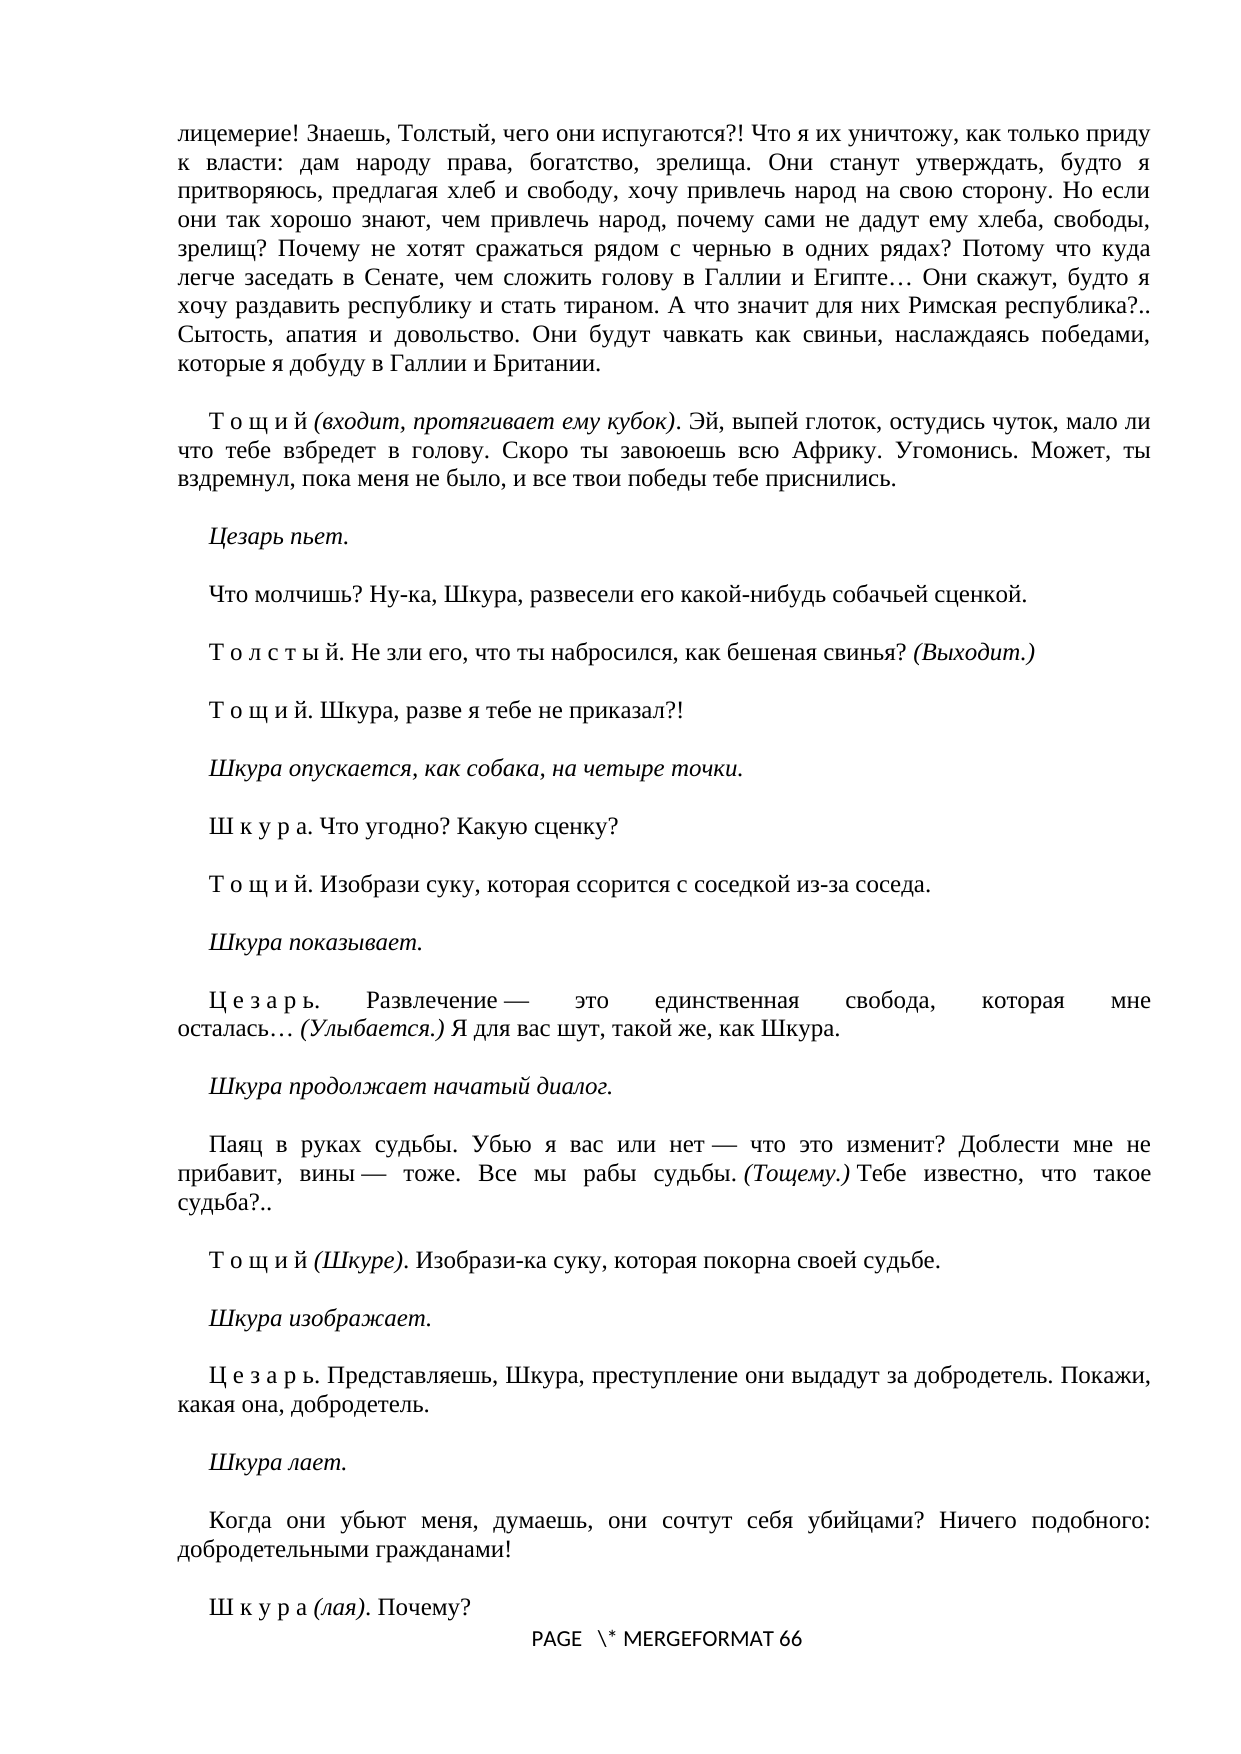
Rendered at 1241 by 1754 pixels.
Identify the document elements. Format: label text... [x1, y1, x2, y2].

text Шкура лает. [177, 1447, 1152, 1476]
text Ц е з а р ь. Представляешь, Шкура, преступление они выдадут за добродетель. Покажи, какая она, добродетель. [177, 1361, 1152, 1418]
text Что молчишь? Ну-ка, Шкура, развесели его какой-нибудь собачьей сценкой. [177, 579, 1152, 608]
text Т о л с т ы й. Не зли его, что ты набросился, как бешеная свинья? (Выходит.) [177, 637, 1152, 666]
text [177, 118, 1152, 377]
text Т о щ и й (Шкуре). Изобрази-ка суку, которая покорна своей судьбе. [177, 1245, 1152, 1273]
text Паяц в руках судьбы. Убью я вас или нет — что это изменит? Доблести мне не прибавит, вины — тоже. Все мы рабы судьбы. (Тощему.) Тебе известно, что такое судьба?.. [177, 1129, 1152, 1216]
text Цезарь пьет. [177, 521, 1152, 550]
text Т о щ и й. Изобрази суку, которая ссорится с соседкой из-за соседа. [177, 869, 1152, 898]
text Шкура изображает. [177, 1303, 1152, 1331]
text Т о щ и й. Шкура, разве я тебе не приказал?! [177, 695, 1152, 724]
text Когда они убьют меня, думаешь, они сочтут себя убийцами? Ничего подобного: добродетельными гражданами! [177, 1505, 1152, 1563]
text Шкура показывает. [177, 927, 1152, 956]
text Ц е з а р ь. Развлечение — это единственная свобода, которая мне осталась… (Улыбается.) Я для вас шут, такой же, как Шкура. [177, 985, 1152, 1042]
text Ш к у р а. Что угодно? Какую сценку? [177, 811, 1152, 840]
text Т о щ и й (входит, протягивает ему кубок). Эй, выпей глоток, остудись чуток, мало ли что тебе взбредет в голову. Скоро ты завоюешь всю Африку. Угомонись. Может, ты вздремнул, пока меня не было, и все твои победы тебе приснились. [177, 406, 1152, 492]
text Ш к у р а (лая). Почему? [177, 1592, 1152, 1621]
text Шкура опускается, как собака, на четыре точки. [177, 753, 1152, 782]
text Шкура продолжает начатый диалог. [177, 1071, 1152, 1100]
